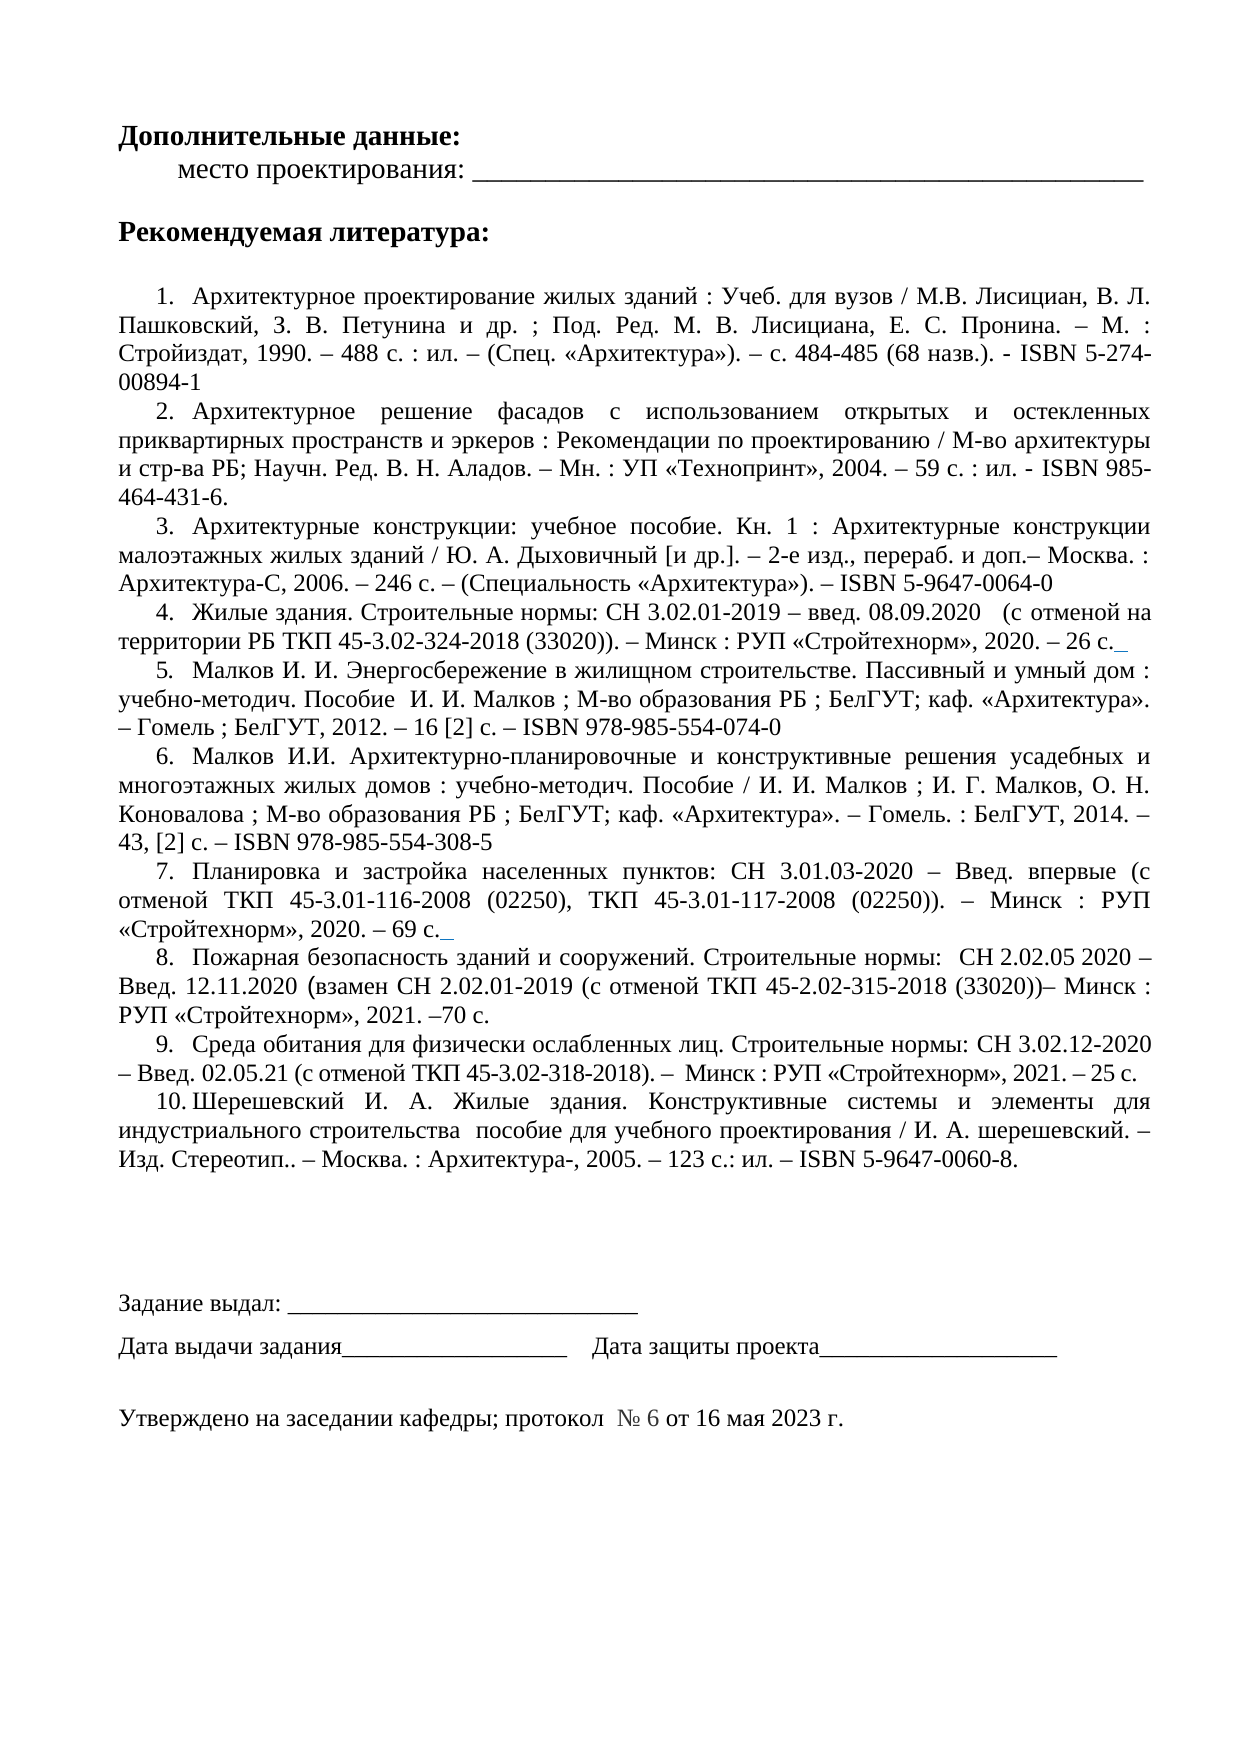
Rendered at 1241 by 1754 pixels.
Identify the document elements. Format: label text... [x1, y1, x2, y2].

text Утверждено на заседании кафедры; протокол № 6 от 16 мая 2023 г. [118, 1403, 1152, 1431]
list Среда обитания для физически ослабленных лиц. Строительные нормы: СН 3.02.12-2020 – Введ. 02.05.21 (с отменой ТКП 45-3.02-318-2018). – Минск : РУП «Стройтехнорм», 2021. – 25 с. [118, 1029, 1152, 1086]
list Жилые здания. Строительные нормы: СН 3.02.01-2019 – введ. 08.09.2020 (с отменой на территории РБ ТКП 45-3.02-324-2018 (33020)). – Минск : РУП «Стройтехнорм», 2020. – 26 с. [118, 597, 1152, 655]
list Шерешевский И. А. Жилые здания. Конструктивные системы и элементы для индустриального строительства пособие для учебного проектирования / И. А. шерешевский. – Изд. Стереотип.. – Москва. : Архитектура-, 2005. – 123 с.: ил. – ISBN 5-9647-0060-8. [118, 1086, 1152, 1173]
list Пожарная безопасность зданий и сооружений. Строительные нормы: СН 2.02.05 2020 – Введ. 12.11.2020 (взамен СН 2.02.01-2019 (с отменой ТКП 45-2.02-315-2018 (33020))– Минск : РУП «Стройтехнорм», 2021. –70 с. [118, 942, 1152, 1029]
list Планировка и застройка населенных пунктов: СН 3.01.03-2020 – Введ. впервые (с отменой ТКП 45-3.01-116-2008 (02250), ТКП 45-3.01-117-2008 (02250)). – Минск : РУП «Стройтехнорм», 2020. – 69 с. [118, 856, 1152, 942]
list Архитектурное решение фасадов с использованием открытых и остекленных приквартирных пространств и эркеров : Рекомендации по проектированию / М-во архитектуры и стр-ва РБ; Научн. Ред. В. Н. Аладов. – Мн. : УП «Технопринт», 2004. – 59 с. : ил. - ISBN 985-464-431-6. [118, 396, 1152, 511]
text Задание выдал: ____________________________ [118, 1288, 1152, 1316]
text Дополнительные данные: [118, 118, 1152, 152]
list Архитектурные конструкции: учебное пособие. Кн. 1 : Архитектурные конструкции малоэтажных жилых зданий / Ю. А. Дыховичный [и др.]. – 2-е изд., перераб. и доп.– Москва. : Архитектура-С, 2006. – 246 с. – (Специальность «Архитектура»). – ISBN 5-9647-0064-0 [118, 511, 1152, 597]
text место проектирования: ______________________________________________ [118, 152, 1152, 185]
text Дата выдачи задания__________________ Дата защиты проекта___________________ [118, 1331, 1152, 1359]
list Малков И. И. Энергосбережение в жилищном строительстве. Пассивный и умный дом : учебно-методич. Пособие И. И. Малков ; М-во образования РБ ; БелГУТ; каф. «Архитектура». – Гомель ; БелГУТ, 2012. – 16 [2] с. – ISBN 978-985-554-074-0 [118, 655, 1152, 741]
list Архитектурное проектирование жилых зданий : Учеб. для вузов / М.В. Лисициан, В. Л. Пашковский, З. В. Петунина и др. ; Под. Ред. М. В. Лисициана, Е. С. Пронина. – М. : Стройиздат, 1990. – 488 с. : ил. – (Спец. «Архитектура»). – с. 484-485 (68 назв.). - ISBN 5-274-00894-1 [118, 281, 1152, 396]
list Малков И.И. Архитектурно-планировочные и конструктивные решения усадебных и многоэтажных жилых домов : учебно-методич. Пособие / И. И. Малков ; И. Г. Малков, О. Н. Коновалова ; М-во образования РБ ; БелГУТ; каф. «Архитектура». – Гомель. : БелГУТ, 2014. – 43, [2] с. – ISBN 978-985-554-308-5 [118, 741, 1152, 856]
text Рекомендуемая литература: [118, 214, 1152, 247]
